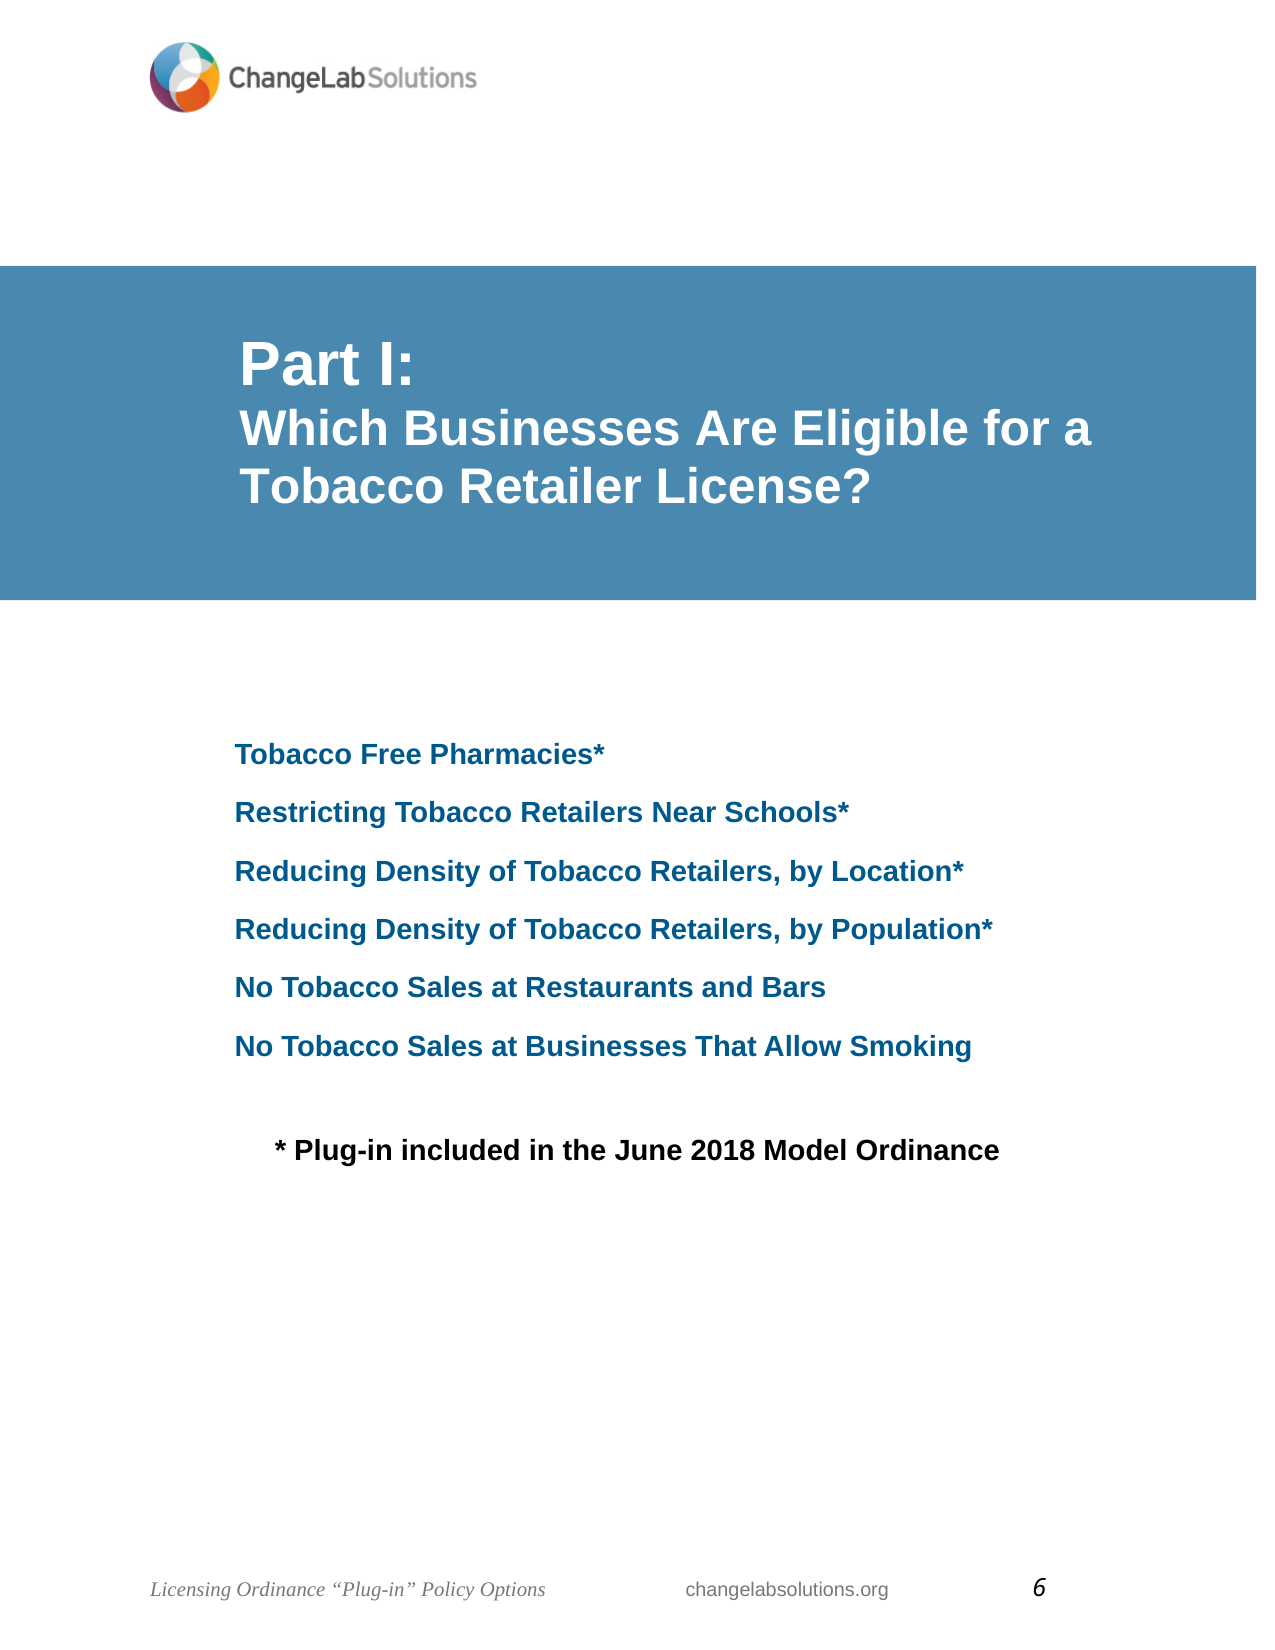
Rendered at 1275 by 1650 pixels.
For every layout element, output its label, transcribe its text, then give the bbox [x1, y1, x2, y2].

subtitle No Tobacco Sales at Businesses That Allow Smoking [234, 1029, 1125, 1063]
picture [139, 37, 488, 126]
subtitle Restricting Tobacco Retailers Near Schools* [234, 796, 1125, 829]
subtitle Reducing Density of Tobacco Retailers, by Location* [234, 854, 1125, 888]
subtitle * Plug-in included in the June 2018 Model Ordinance [150, 1133, 1125, 1167]
subtitle No Tobacco Sales at Restaurants and Bars [234, 971, 1125, 1004]
subtitle Tobacco Free Pharmacies* [234, 738, 1125, 771]
subtitle Reducing Density of Tobacco Retailers, by Population* [234, 913, 1125, 946]
